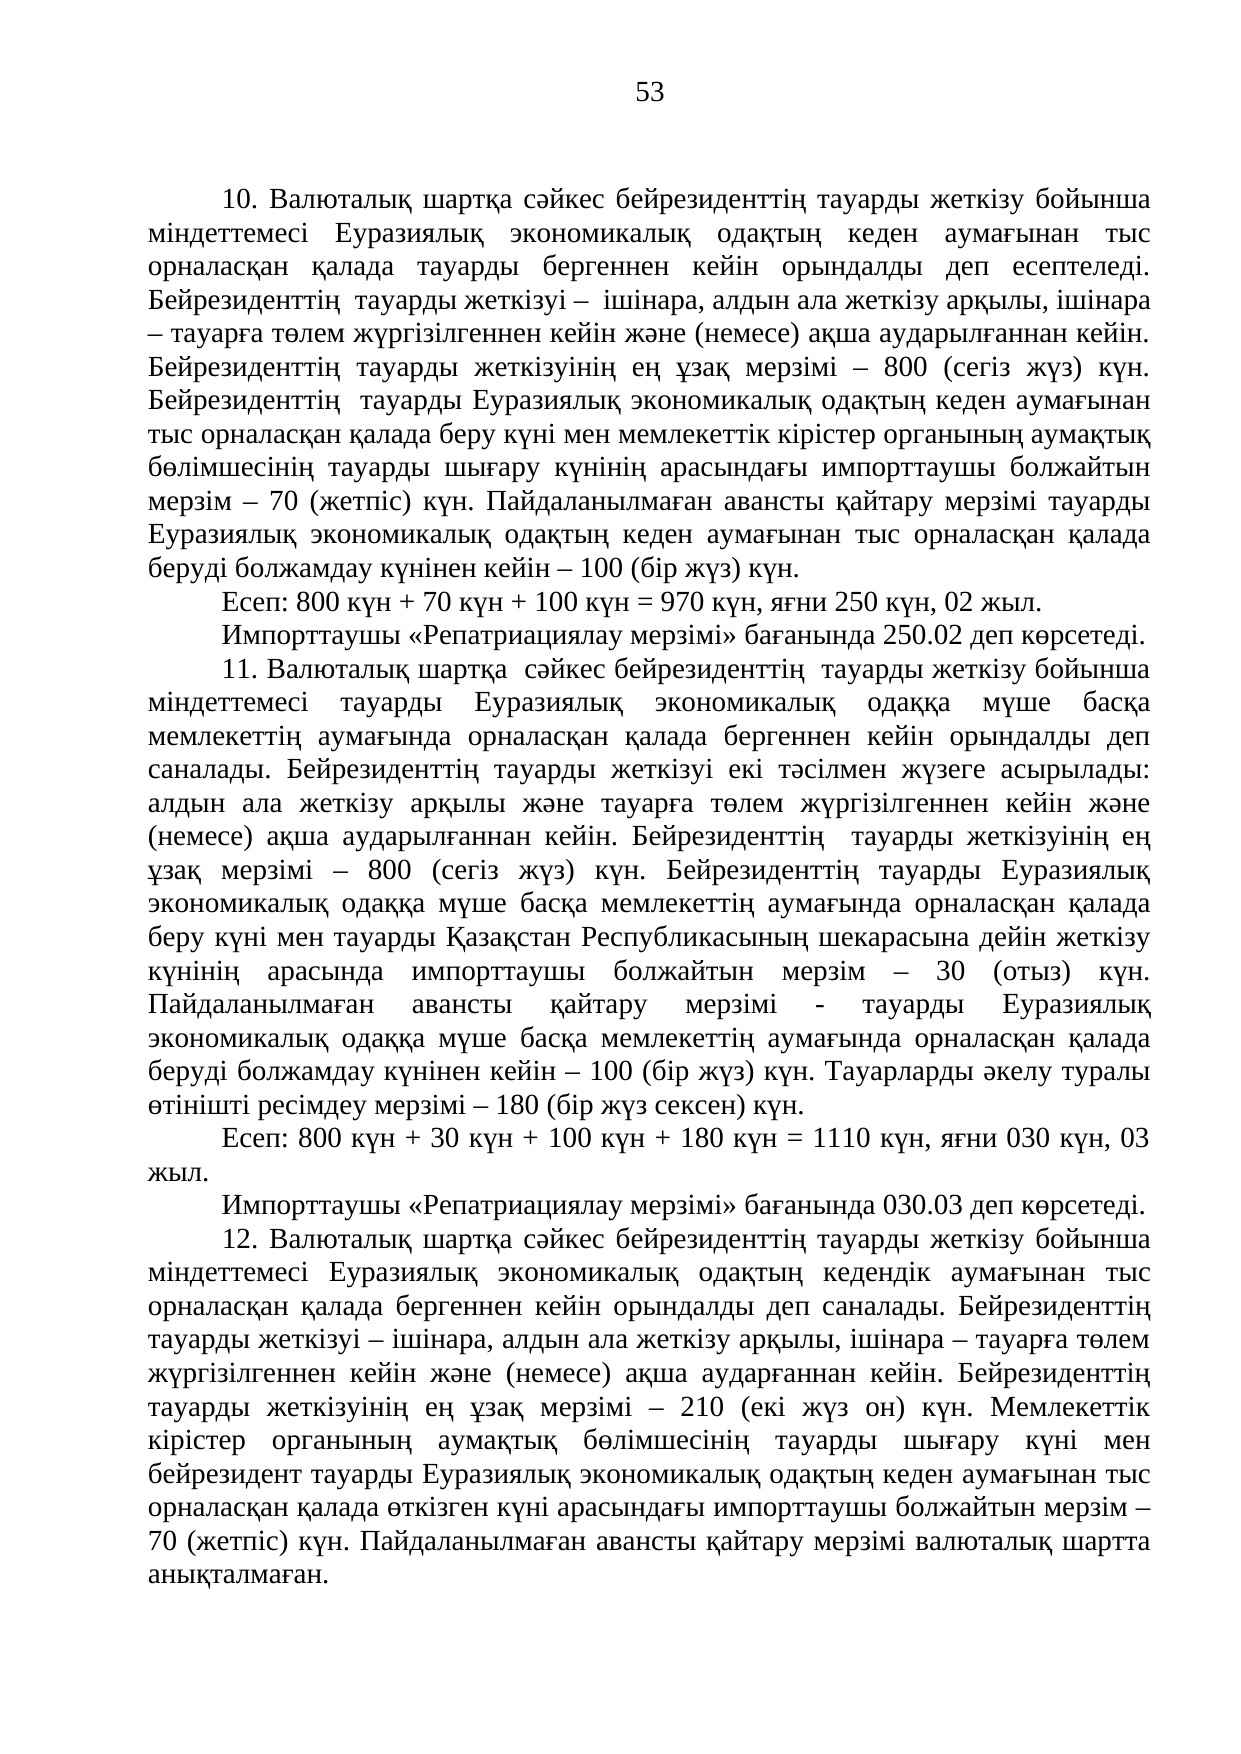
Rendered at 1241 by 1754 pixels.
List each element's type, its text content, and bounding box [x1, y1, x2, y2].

text Импорттаушы «Репатриациялау мерзімі» бағанында 030.03 деп көрсетеді. [148, 1187, 1152, 1221]
text Есеп: 800 күн + 30 күн + 100 күн + 180 күн = 1110 күн, яғни 030 күн, 03 жыл. [148, 1120, 1152, 1187]
text 10. Валюталық шартқа сәйкес бейрезиденттің тауарды жеткізу бойынша міндеттемесі Еуразиялық экономикалық одақтың кеден аумағынан тыс орналасқан қалада тауарды бергеннен кейін орындалды деп есептеледі. Бейрезиденттің тауарды жеткізуі – ішінара, алдын ала жеткізу арқылы, ішінара – тауарға төлем жүргізілгеннен кейін және (немесе) ақша аударылғаннан кейін. Бейрезиденттің тауарды жеткізуінің ең ұзақ мерзімі – 800 (сегіз жүз) күн. Бейрезиденттің тауарды Еуразиялық экономикалық одақтың кеден аумағынан тыс орналасқан қалада беру күні мен мемлекеттік кірістер органының аумақтық бөлімшесінің тауарды шығару күнінің арасындағы импорттаушы болжайтын мерзім – 70 (жетпіс) күн. Пайдаланылмаған авансты қайтару мерзімі тауарды Еуразиялық экономикалық одақтың кеден аумағынан тыс орналасқан қалада беруді болжамдау күнінен кейін – 100 (бір жүз) күн. [148, 181, 1152, 584]
text 12. Валюталық шартқа сәйкес бейрезиденттің тауарды жеткізу бойынша міндеттемесі Еуразиялық экономикалық одақтың кедендік аумағынан тыс орналасқан қалада бергеннен кейін орындалды деп саналады. Бейрезиденттің тауарды жеткізуі – ішінара, алдын ала жеткізу арқылы, ішінара – тауарға төлем жүргізілгеннен кейін және (немесе) ақша аударғаннан кейін. Бейрезиденттің тауарды жеткізуінің ең ұзақ мерзімі – 210 (екі жүз он) күн. Мемлекеттік кірістер органының аумақтық бөлімшесінің тауарды шығару күні мен бейрезидент тауарды Еуразиялық экономикалық одақтың кеден аумағынан тыс орналасқан қалада өткізген күні арасындағы импорттаушы болжайтын мерзім – 70 (жетпіс) күн. Пайдаланылмаған авансты қайтару мерзімі валюталық шартта анықталмаған. [148, 1221, 1152, 1590]
text 11. Валюталық шартқа сәйкес бейрезиденттің тауарды жеткізу бойынша міндеттемесі тауарды Еуразиялық экономикалық одаққа мүше басқа мемлекеттің аумағында орналасқан қалада бергеннен кейін орындалды деп саналады. Бейрезиденттің тауарды жеткізуі екі тәсілмен жүзеге асырылады: алдын ала жеткізу арқылы және тауарға төлем жүргізілгеннен кейін және (немесе) ақша аударылғаннан кейін. Бейрезиденттің тауарды жеткізуінің ең ұзақ мерзімі – 800 (сегіз жүз) күн. Бейрезиденттің тауарды Еуразиялық экономикалық одаққа мүше басқа мемлекеттің аумағында орналасқан қалада беру күні мен тауарды Қазақстан Республикасының шекарасына дейін жеткізу күнінің арасында импорттаушы болжайтын мерзім – 30 (отыз) күн. Пайдаланылмаған авансты қайтару мерзімі - тауарды Еуразиялық экономикалық одаққа мүше басқа мемлекеттің аумағында орналасқан қалада беруді болжамдау күнінен кейін – 100 (бір жүз) күн. Тауарларды әкелу туралы өтінішті ресімдеу мерзімі – 180 (бір жүз сексен) күн. [148, 651, 1152, 1120]
text Есеп: 800 күн + 70 күн + 100 күн = 970 күн, яғни 250 күн, 02 жыл. [148, 584, 1152, 617]
text Импорттаушы «Репатриациялау мерзімі» бағанында 250.02 деп көрсетеді. [148, 617, 1152, 651]
